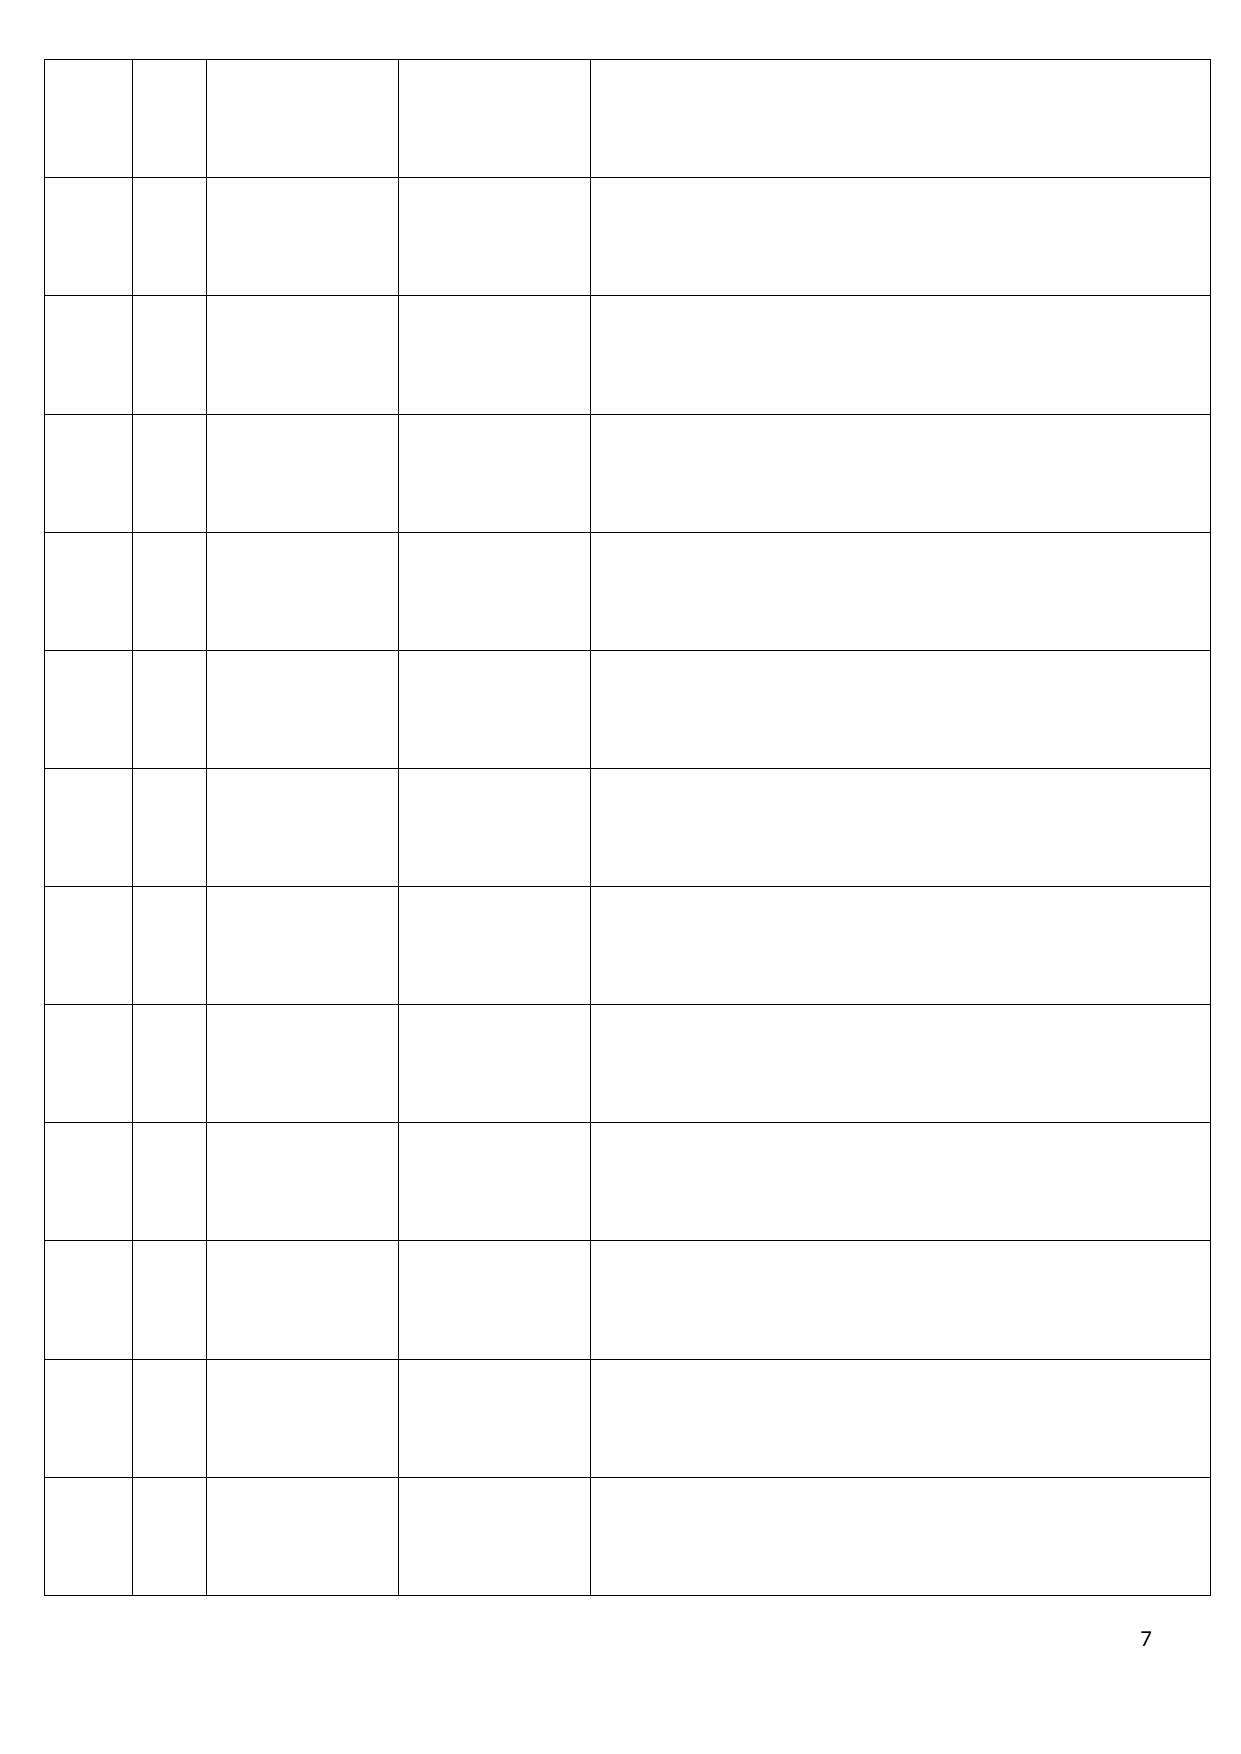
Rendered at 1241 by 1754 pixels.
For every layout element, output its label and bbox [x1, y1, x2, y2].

table_cell [133, 887, 206, 1004]
table_cell [399, 60, 590, 177]
table_cell [399, 415, 590, 532]
table_cell [45, 60, 132, 177]
table_cell [399, 1241, 590, 1358]
table_cell [591, 1123, 1210, 1240]
table_cell [207, 415, 398, 532]
table_cell [207, 1123, 398, 1240]
table_cell [591, 178, 1210, 295]
table_cell [591, 415, 1210, 532]
table_cell [591, 296, 1210, 413]
table_cell [133, 1123, 206, 1240]
table_cell [45, 178, 132, 295]
table_cell [133, 1005, 206, 1122]
table_cell [591, 1241, 1210, 1358]
table_cell [45, 1123, 132, 1240]
table_cell [399, 1005, 590, 1122]
table_cell [133, 533, 206, 650]
table_cell [45, 1241, 132, 1358]
table_cell [591, 533, 1210, 650]
table_cell [207, 533, 398, 650]
table_cell [45, 887, 132, 1004]
table_cell [133, 296, 206, 413]
table_cell [45, 1478, 132, 1595]
table_cell [399, 296, 590, 413]
table_cell [399, 769, 590, 886]
table_cell [133, 1360, 206, 1477]
table_cell [591, 60, 1210, 177]
table_cell [207, 296, 398, 413]
table_cell [207, 1478, 398, 1595]
table_cell [45, 415, 132, 532]
table_cell [207, 178, 398, 295]
table_cell [591, 769, 1210, 886]
table_cell [591, 1005, 1210, 1122]
table_cell [133, 769, 206, 886]
table_cell [207, 1360, 398, 1477]
table_cell [207, 651, 398, 768]
table_cell [399, 651, 590, 768]
table_cell [591, 1360, 1210, 1477]
table_cell [45, 1360, 132, 1477]
table_cell [591, 651, 1210, 768]
table_cell [133, 415, 206, 532]
table_cell [133, 651, 206, 768]
table_cell [591, 1478, 1210, 1595]
table_cell [207, 1005, 398, 1122]
table_cell [399, 1360, 590, 1477]
table_cell [133, 178, 206, 295]
table_cell [399, 887, 590, 1004]
table_cell [591, 887, 1210, 1004]
table_cell [133, 1478, 206, 1595]
table_cell [133, 1241, 206, 1358]
table_cell [399, 1478, 590, 1595]
table_cell [45, 651, 132, 768]
table_cell [207, 60, 398, 177]
table_cell [133, 60, 206, 177]
table_cell [45, 769, 132, 886]
table_cell [399, 178, 590, 295]
table_cell [45, 1005, 132, 1122]
table_cell [207, 887, 398, 1004]
table_cell [207, 1241, 398, 1358]
table_cell [399, 533, 590, 650]
table_cell [45, 533, 132, 650]
table_cell [207, 769, 398, 886]
table_cell [45, 296, 132, 413]
table_cell [399, 1123, 590, 1240]
